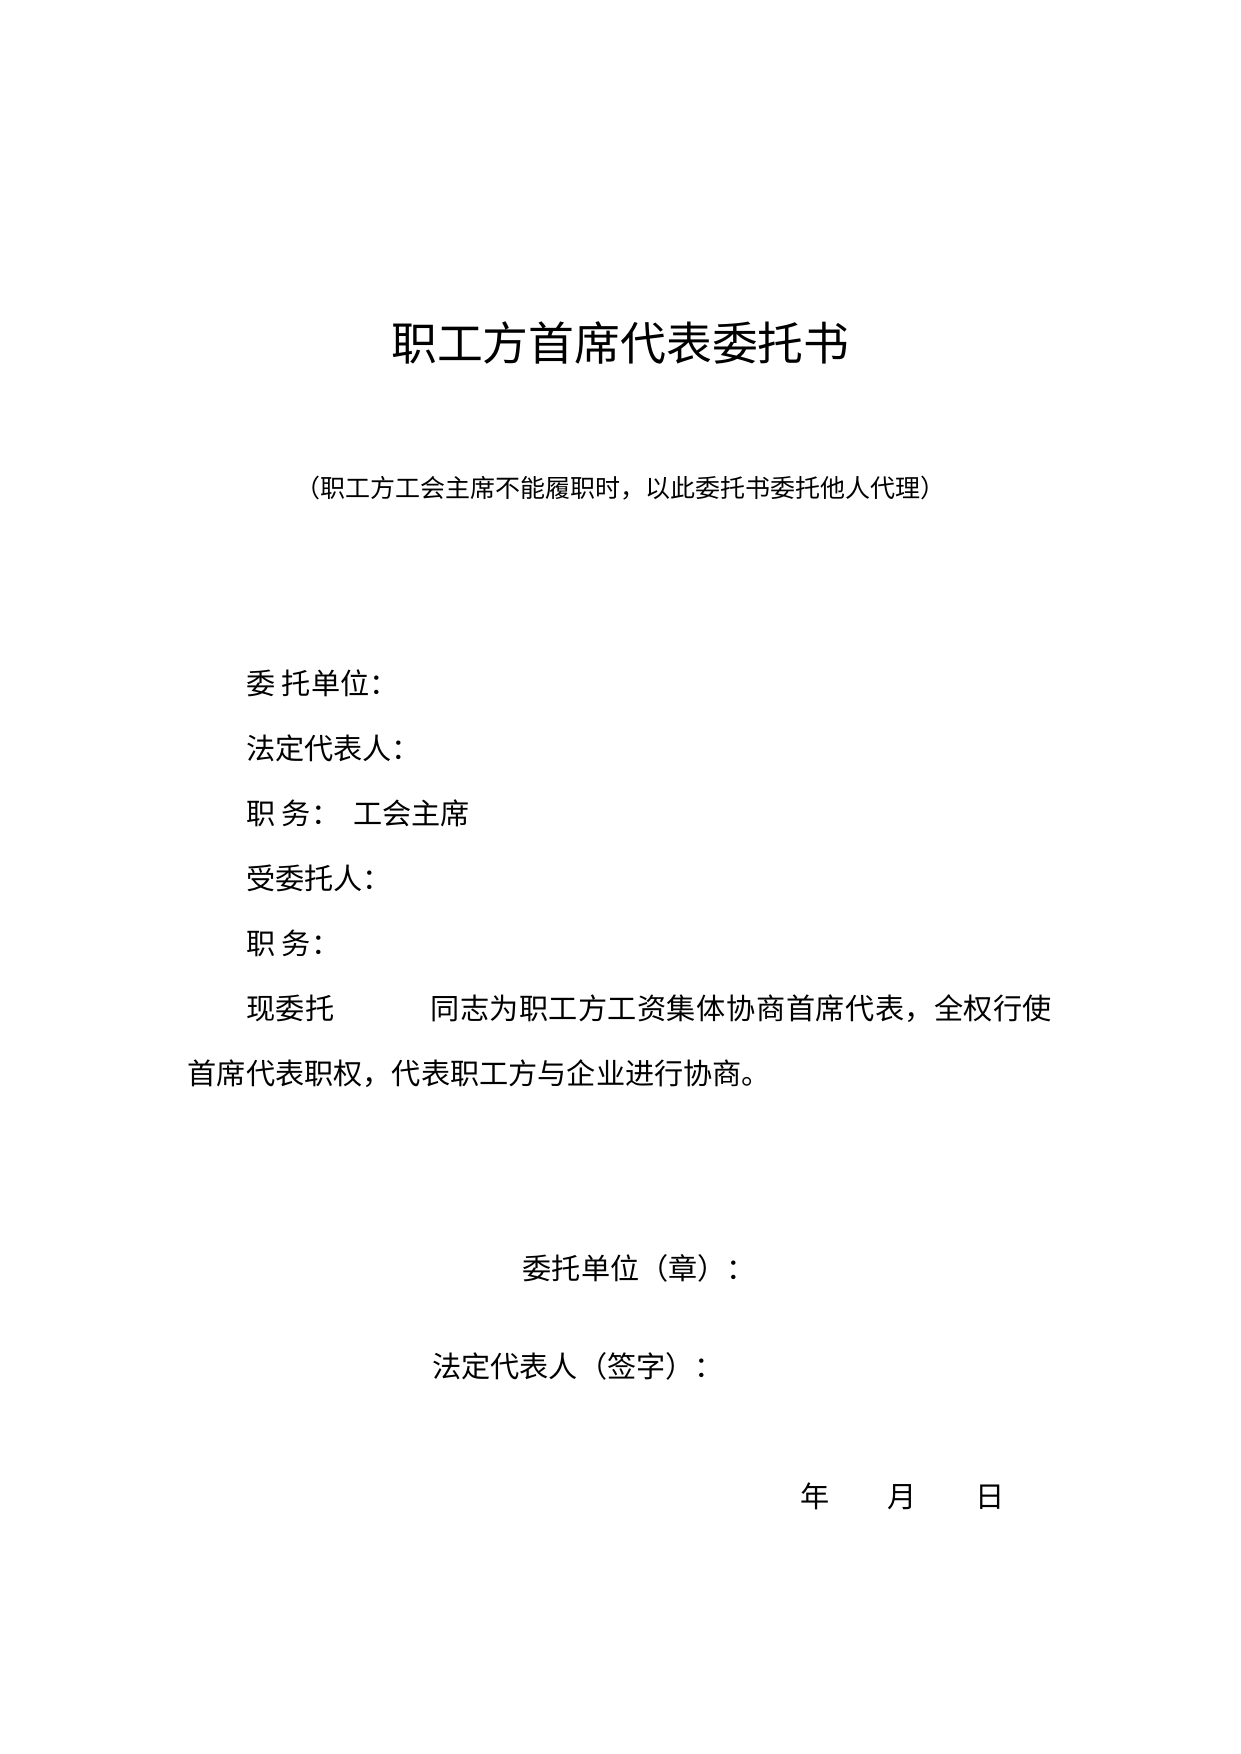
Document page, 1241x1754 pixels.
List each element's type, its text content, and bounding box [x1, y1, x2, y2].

subtitle 职工方首席代表委托书 [187, 292, 1053, 389]
text 受委托人： [187, 844, 1053, 909]
text 现委托 同志为职工方工资集体协商首席代表，全权行使首席代表职权，代表职工方与企业进行协商。 [187, 974, 1053, 1104]
text 职 务： [187, 909, 1053, 974]
text 年 月 日 [187, 1462, 1053, 1527]
text 职 务： 工会主席 [187, 779, 1053, 844]
text 法定代表人： [187, 714, 1053, 779]
text 委托单位（章）： [187, 1234, 1053, 1299]
text 委 托单位： [187, 649, 1053, 714]
text 法定代表人（签字）： [187, 1332, 1053, 1397]
text （职工方工会主席不能履职时，以此委托书委托他人代理） [187, 454, 1053, 519]
